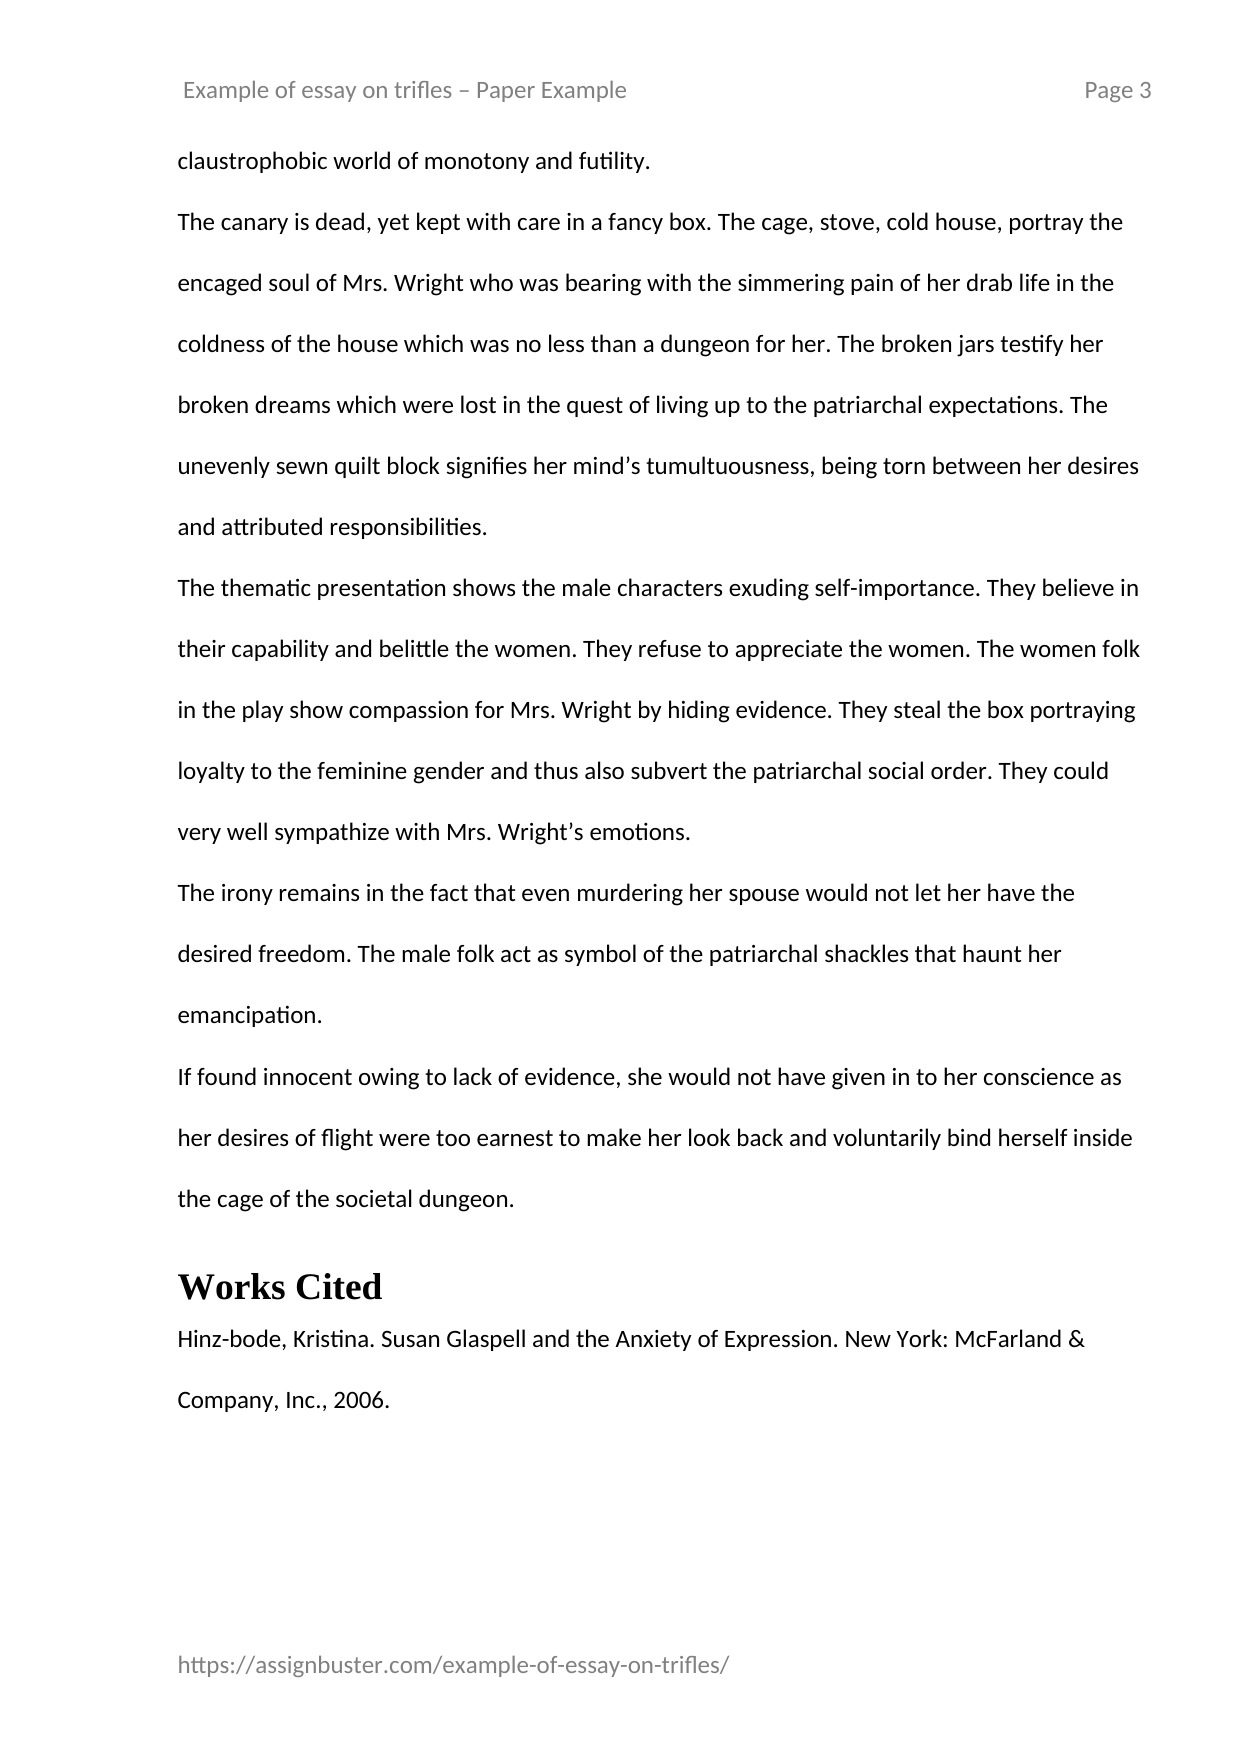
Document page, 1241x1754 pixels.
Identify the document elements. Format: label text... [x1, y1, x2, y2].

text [177, 145, 1152, 1213]
text Hinz-bode, Kristina. Susan Glaspell and the Anxiety of Expression. New York: McFarland & Company, Inc., 2006. [177, 1324, 1152, 1415]
subtitle Works Cited [177, 1264, 1152, 1308]
